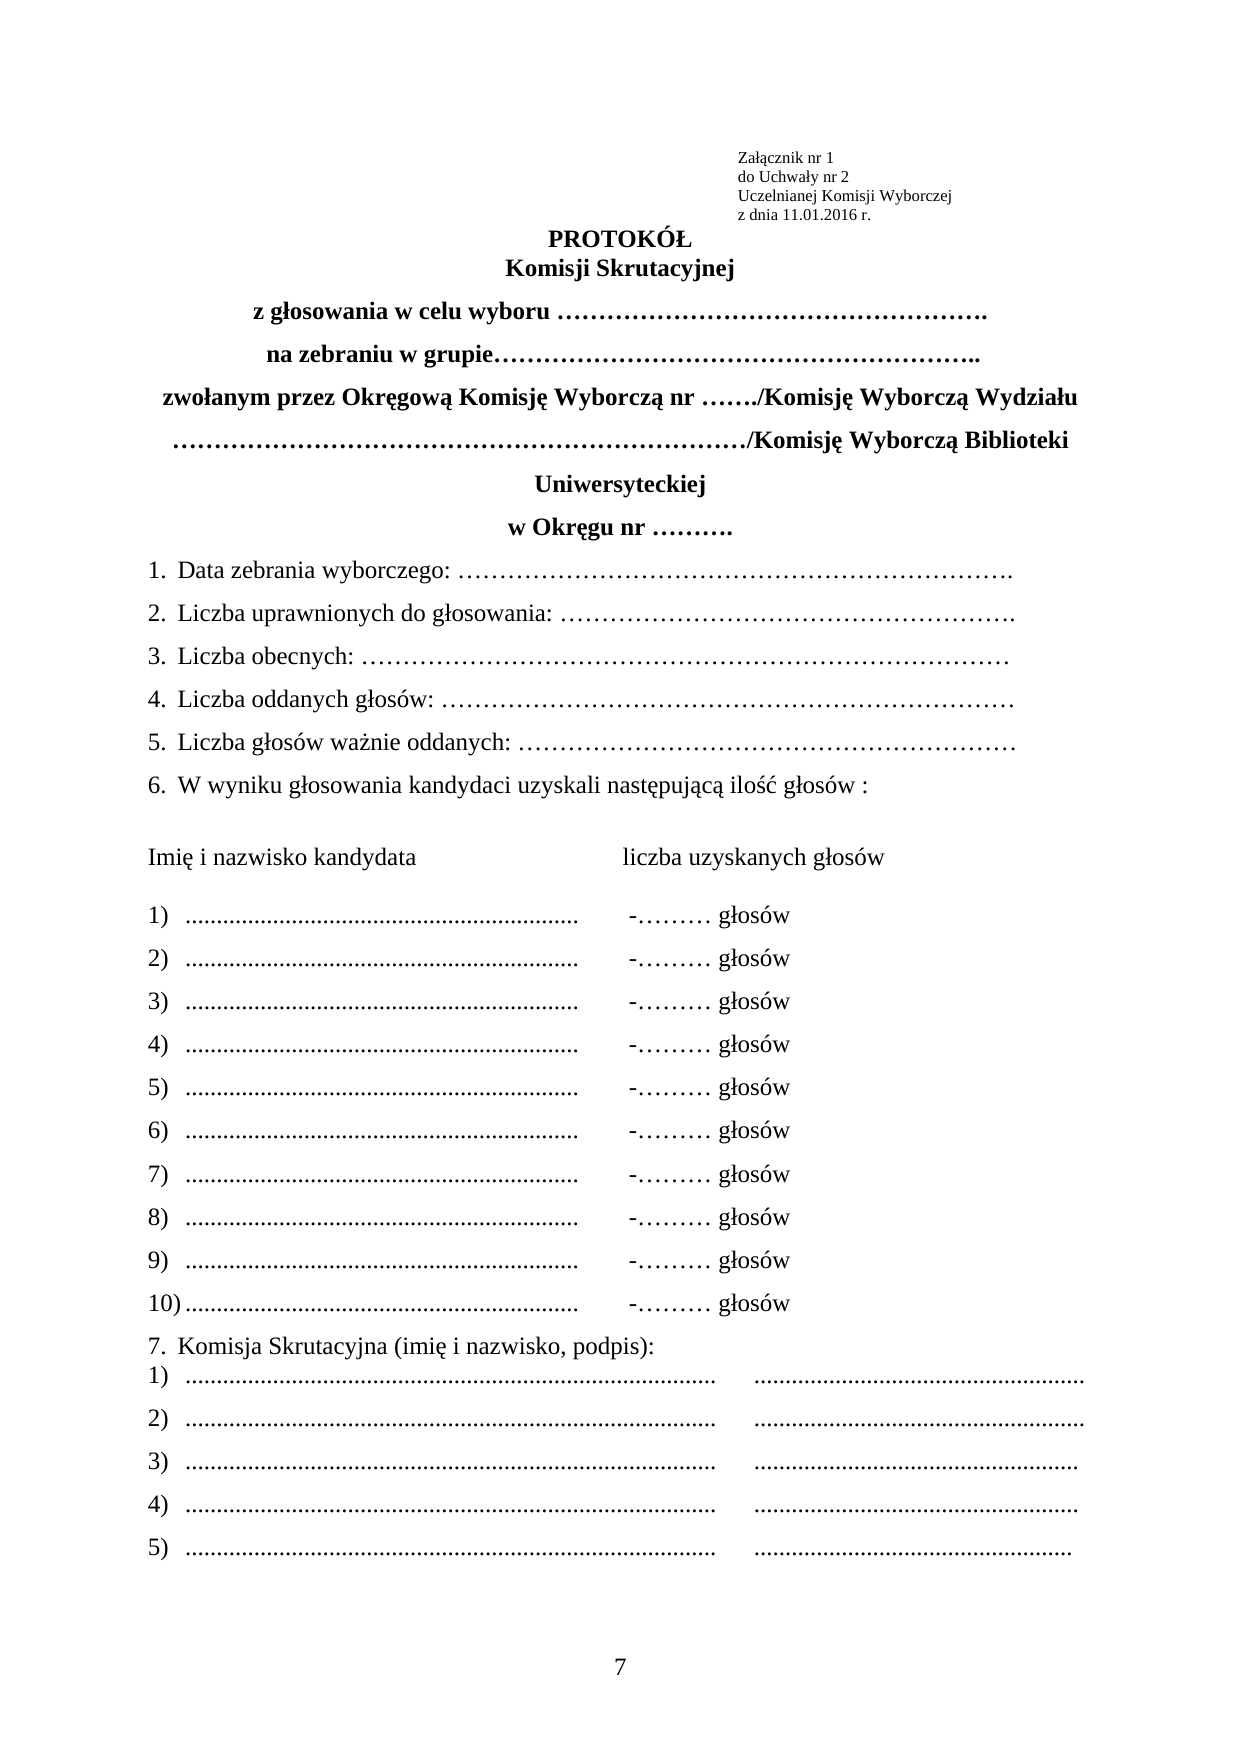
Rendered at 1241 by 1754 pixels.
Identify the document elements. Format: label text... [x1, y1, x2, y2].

title Uczelnianej Komisji Wyborczej [738, 186, 1093, 205]
text zwołanym przez Okręgową Komisję Wyborczą nr ……./Komisję Wyborczą Wydziału ……………………………………………………………/Komisję Wyborczą Biblioteki Uniwersyteckiej [148, 382, 1093, 497]
title Załącznik nr 1 [738, 148, 1093, 167]
text w Okręgu nr ………. [148, 512, 1093, 541]
list ............................................................... -……… głosów [148, 1029, 1093, 1058]
title PROTOKÓŁ [148, 224, 1093, 253]
list W wyniku głosowania kandydaci uzyskali następującą ilość głosów : [148, 771, 1093, 799]
text z głosowania w celu wyboru ……………………………………………. [148, 296, 1093, 325]
list ............................................................... -……… głosów [148, 1288, 1093, 1317]
list Komisja Skrutacyjna (imię i nazwisko, podpis): [148, 1331, 1093, 1360]
list ............................................................... -……… głosów [148, 943, 1093, 972]
list ..................................................................................... ................................................... [148, 1532, 1093, 1561]
list ............................................................... -……… głosów [148, 1202, 1093, 1231]
title do Uchwały nr 2 [738, 167, 1093, 186]
list ............................................................... -……… głosów [148, 1159, 1093, 1187]
list Liczba obecnych: …………………………………………………………………… [148, 641, 1093, 670]
list ............................................................... -……… głosów [148, 1116, 1093, 1144]
list ............................................................... -……… głosów [148, 1072, 1093, 1101]
list Liczba uprawnionych do głosowania: ………………………………………………. [148, 598, 1093, 627]
list ..................................................................................... ..................................................... [148, 1360, 1093, 1389]
list ............................................................... -……… głosów [148, 900, 1093, 929]
text Komisji Skrutacyjnej [148, 253, 1093, 282]
text Imię i nazwisko kandydata liczba uzyskanych głosów [148, 842, 1093, 871]
list ............................................................... -……… głosów [148, 986, 1093, 1015]
list ............................................................... -……… głosów [148, 1245, 1093, 1274]
list ..................................................................................... .................................................... [148, 1489, 1093, 1518]
list Data zebrania wyborczego: …………………………………………………………. [148, 555, 1093, 584]
list ..................................................................................... ..................................................... [148, 1403, 1093, 1432]
title z dnia 11.01.2016 r. [738, 205, 1093, 224]
list ..................................................................................... .................................................... [148, 1446, 1093, 1475]
list Liczba oddanych głosów: …………………………………………………………… [148, 684, 1093, 713]
text na zebraniu w grupie………………………………………………….. [148, 339, 1093, 368]
list Liczba głosów ważnie oddanych: …………………………………………………… [148, 727, 1093, 756]
